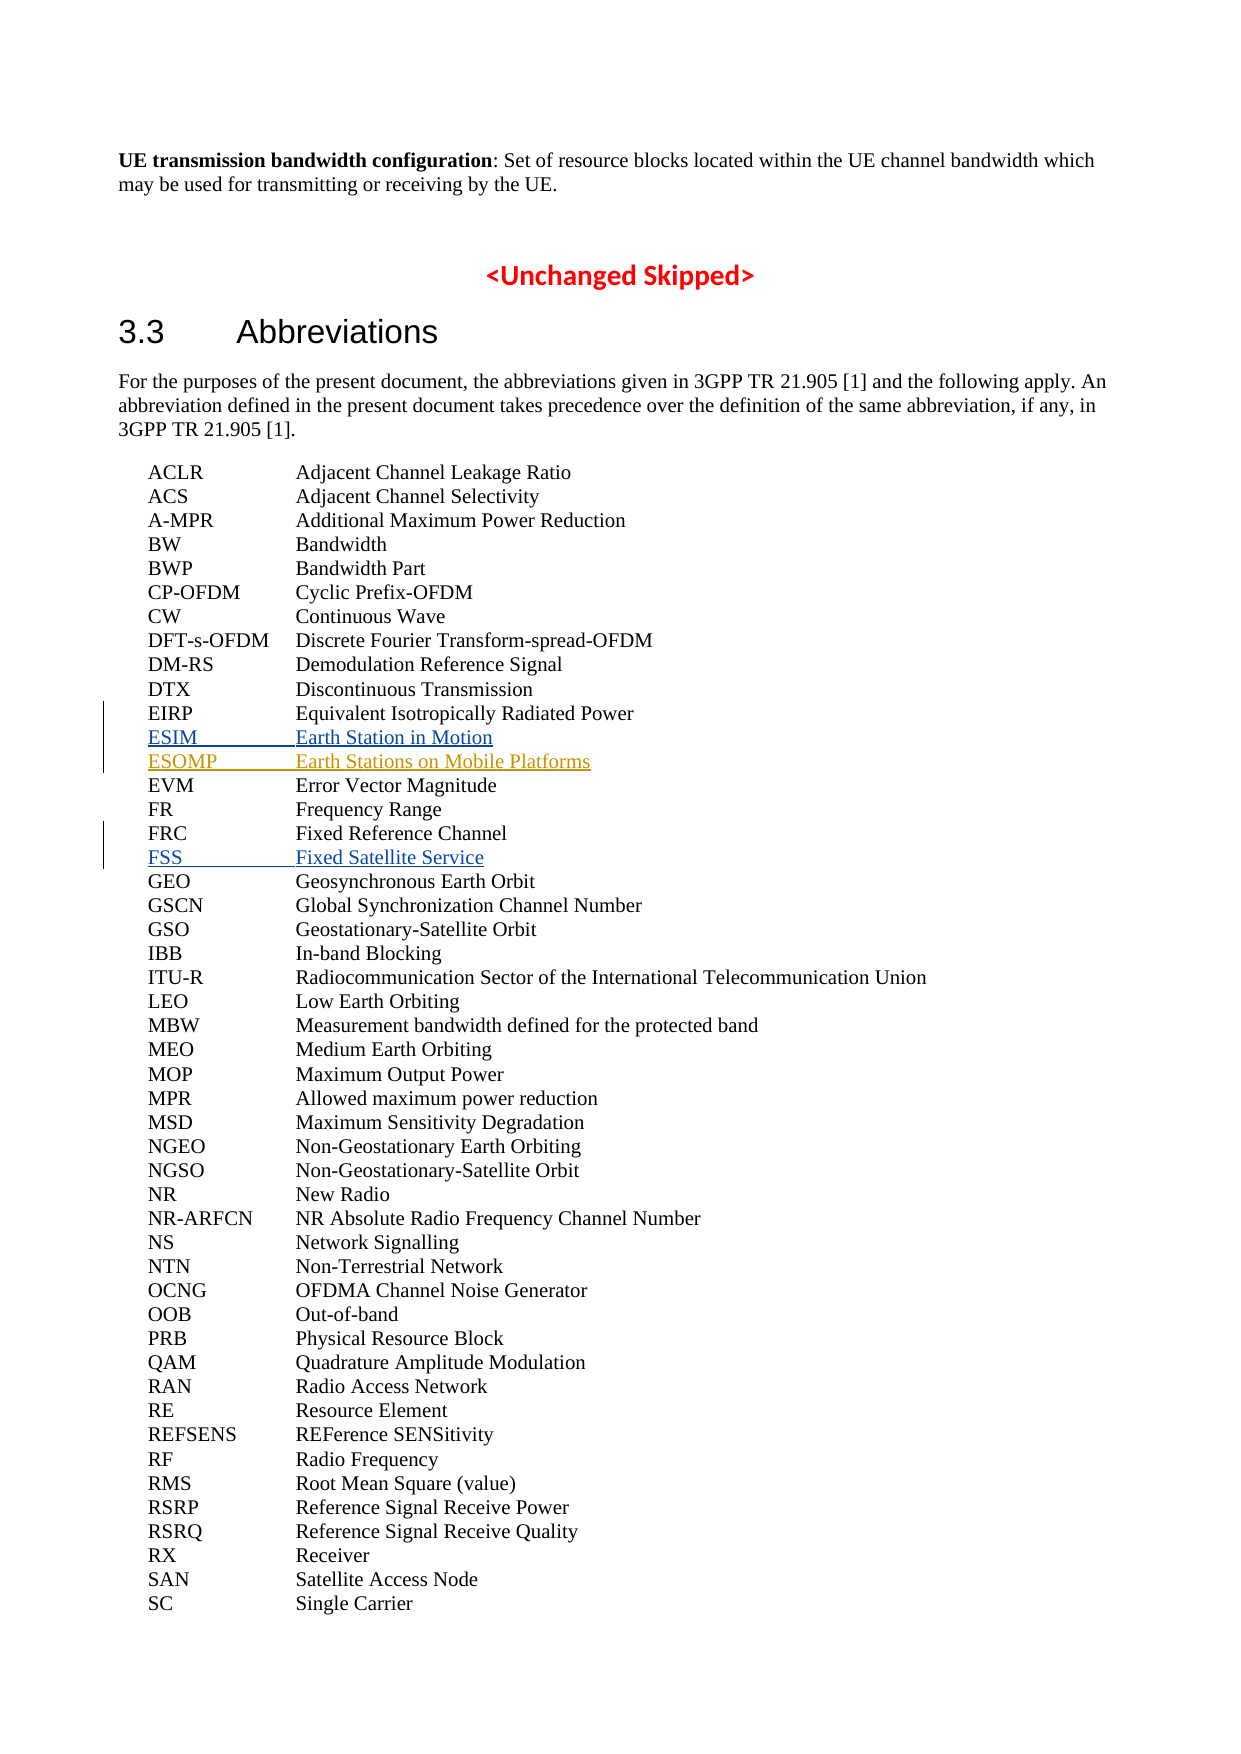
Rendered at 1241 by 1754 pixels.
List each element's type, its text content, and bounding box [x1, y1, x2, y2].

text OOB Out-of-band [148, 1302, 1122, 1326]
text MSD Maximum Sensitivity Degradation [148, 1109, 1122, 1134]
text BWP Bandwidth Part [148, 556, 1122, 580]
text MBW Measurement bandwidth defined for the protected band [148, 1013, 1122, 1037]
text NR New Radio [148, 1182, 1122, 1206]
text MOP Maximum Output Power [148, 1061, 1122, 1086]
text SAN Satellite Access Node [148, 1567, 1122, 1591]
text ACS Adjacent Channel Selectivity [148, 484, 1122, 508]
text FRC Fixed Reference Channel [148, 821, 1122, 845]
text RSRP Reference Signal Receive Power [148, 1494, 1122, 1519]
text EIRP Equivalent Isotropically Radiated Power [148, 701, 1122, 724]
text RX Receiver [148, 1543, 1122, 1567]
text RMS Root Mean Square (value) [148, 1471, 1122, 1494]
text NGEO Non-Geostationary Earth Orbiting [148, 1134, 1122, 1158]
text EVM Error Vector Magnitude [148, 773, 1122, 797]
text NR-ARFCN NR Absolute Radio Frequency Channel Number [148, 1206, 1122, 1230]
text SC Single Carrier [148, 1591, 1122, 1615]
text LEO Low Earth Orbiting [148, 989, 1122, 1013]
text GSO Geostationary-Satellite Orbit [148, 917, 1122, 941]
text ITU-R Radiocommunication Sector of the International Telecommunication Union [148, 965, 1122, 989]
text RAN Radio Access Network [148, 1374, 1122, 1398]
text QAM Quadrature Amplitude Modulation [148, 1350, 1122, 1374]
text NGSO Non-Geostationary-Satellite Orbit [148, 1158, 1122, 1182]
text GSCN Global Synchronization Channel Number [148, 893, 1122, 917]
text DTX Discontinuous Transmission [148, 676, 1122, 701]
text MPR Allowed maximum power reduction [148, 1086, 1122, 1109]
text RE Resource Element [148, 1398, 1122, 1422]
subtitle <Unchanged Skipped> [118, 257, 1122, 293]
text DFT-s-OFDM Discrete Fourier Transform-spread-OFDM [148, 628, 1122, 652]
text OCNG OFDMA Channel Noise Generator [148, 1278, 1122, 1302]
text MEO Medium Earth Orbiting [148, 1037, 1122, 1061]
text RSRQ Reference Signal Receive Quality [148, 1519, 1122, 1543]
text A-MPR Additional Maximum Power Reduction [148, 508, 1122, 532]
subtitle 3.3 Abbreviations [118, 312, 1122, 350]
text BW Bandwidth [148, 532, 1122, 556]
text GEO Geosynchronous Earth Orbit [148, 869, 1122, 893]
text IBB In-band Blocking [148, 941, 1122, 965]
text FR Frequency Range [148, 797, 1122, 821]
text NS Network Signalling [148, 1230, 1122, 1254]
text CP-OFDM Cyclic Prefix-OFDM [148, 580, 1122, 604]
text CW Continuous Wave [148, 604, 1122, 628]
text For the purposes of the present document, the abbreviations given in 3GPP TR 21.905 [1] and the following apply. An abbreviation defined in the present document takes precedence over the definition of the same abbreviation, if any, in 3GPP TR 21.905 [1]. [118, 369, 1122, 441]
text DM-RS Demodulation Reference Signal [148, 652, 1122, 676]
text REFSENS REFerence SENSitivity [148, 1422, 1122, 1446]
text RF Radio Frequency [148, 1446, 1122, 1471]
text ACLR Adjacent Channel Leakage Ratio [148, 460, 1122, 484]
text NTN Non-Terrestrial Network [148, 1254, 1122, 1278]
text PRB Physical Resource Block [148, 1326, 1122, 1350]
text UE transmission bandwidth configuration: Set of resource blocks located within the UE channel bandwidth which may be used for transmitting or receiving by the UE. [118, 148, 1122, 196]
